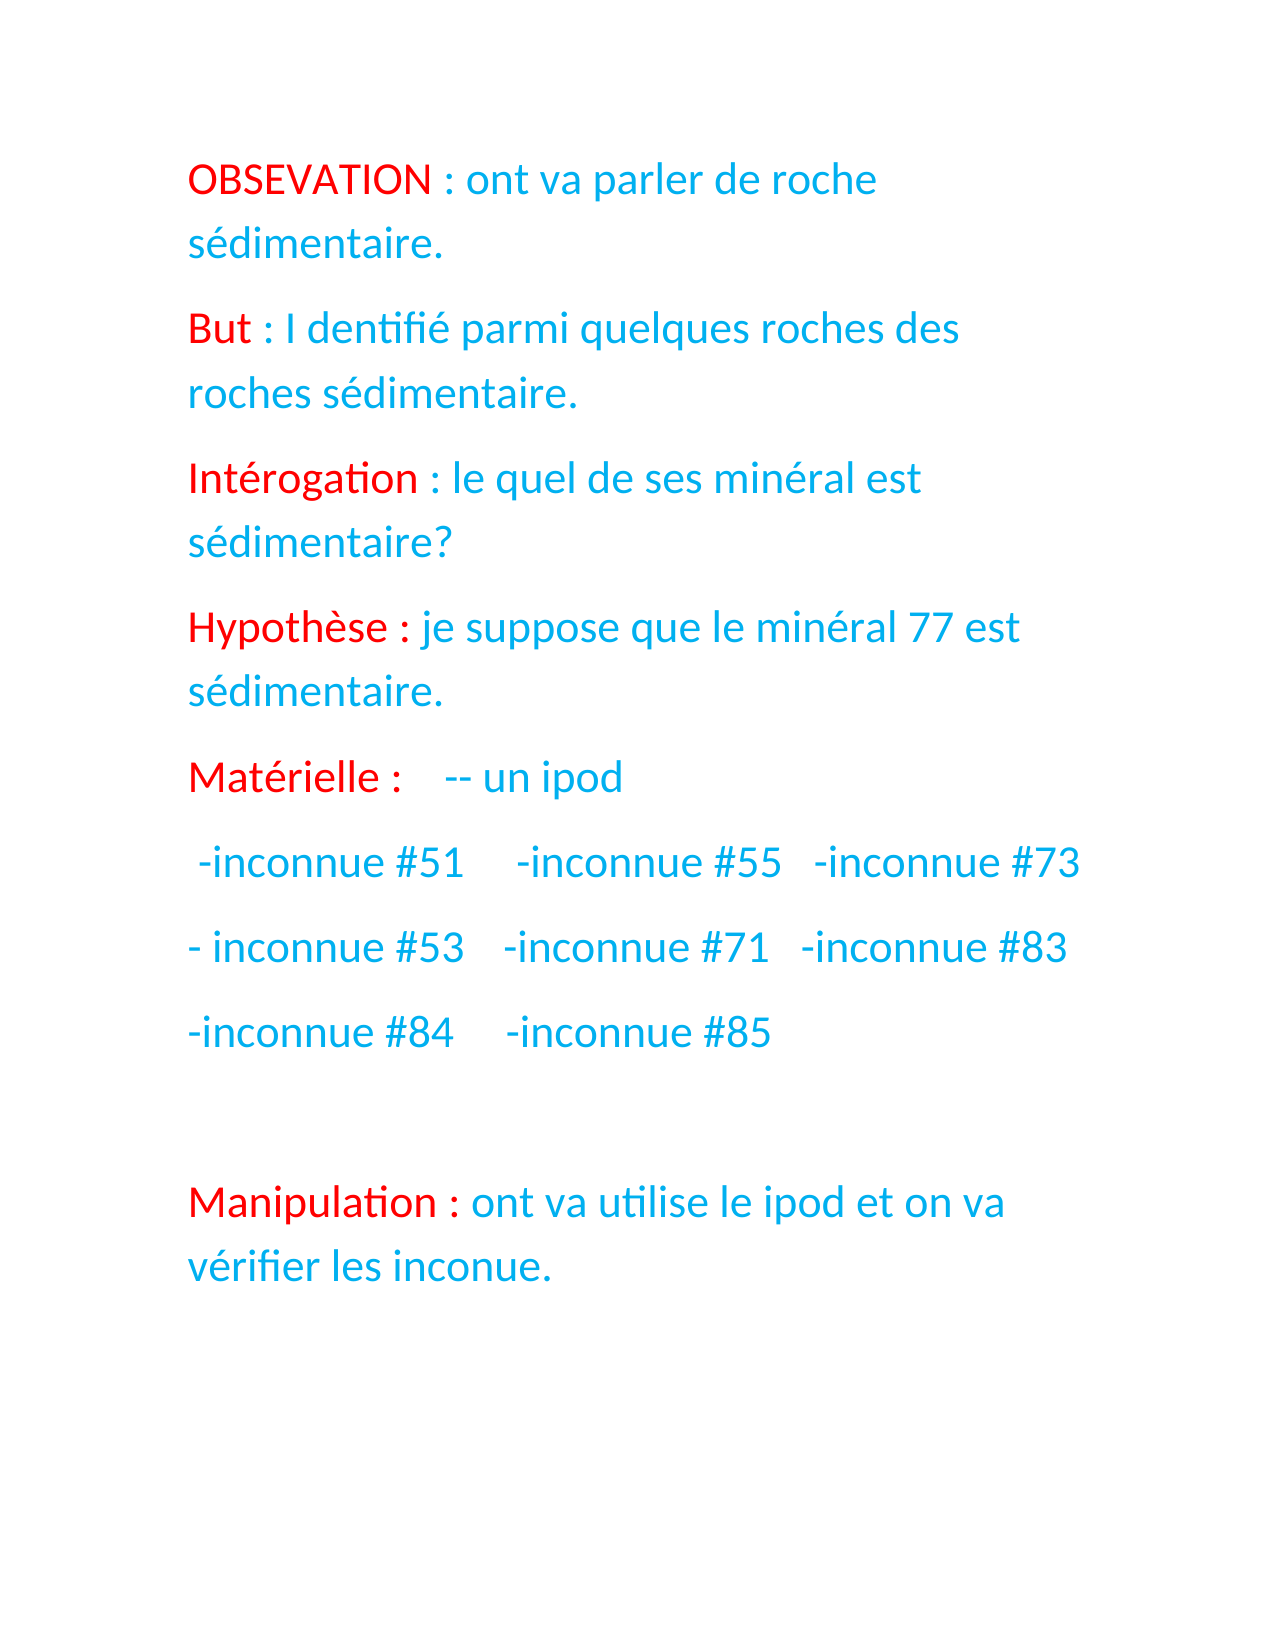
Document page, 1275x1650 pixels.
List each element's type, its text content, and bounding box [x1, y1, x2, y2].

text Manipulation : ont va utilise le ipod et on va vérifier les inconue. [187, 1173, 1087, 1293]
text -inconnue #51 -inconnue #55 -inconnue #73 [187, 833, 1087, 888]
text -inconnue #84 -inconnue #85 [187, 1003, 1087, 1059]
text But : I dentifié parmi quelques roches des roches sédimentaire. [187, 299, 1087, 419]
text - inconnue #53 -inconnue #71 -inconnue #83 [187, 918, 1087, 974]
text Matérielle : -- un ipod [187, 747, 1087, 803]
text Intérogation : le quel de ses minéral est sédimentaire? [187, 449, 1087, 569]
text OBSEVATION : ont va parler de roche sédimentaire. [187, 150, 1087, 270]
text Hypothèse : je suppose que le minéral 77 est sédimentaire. [187, 598, 1087, 718]
